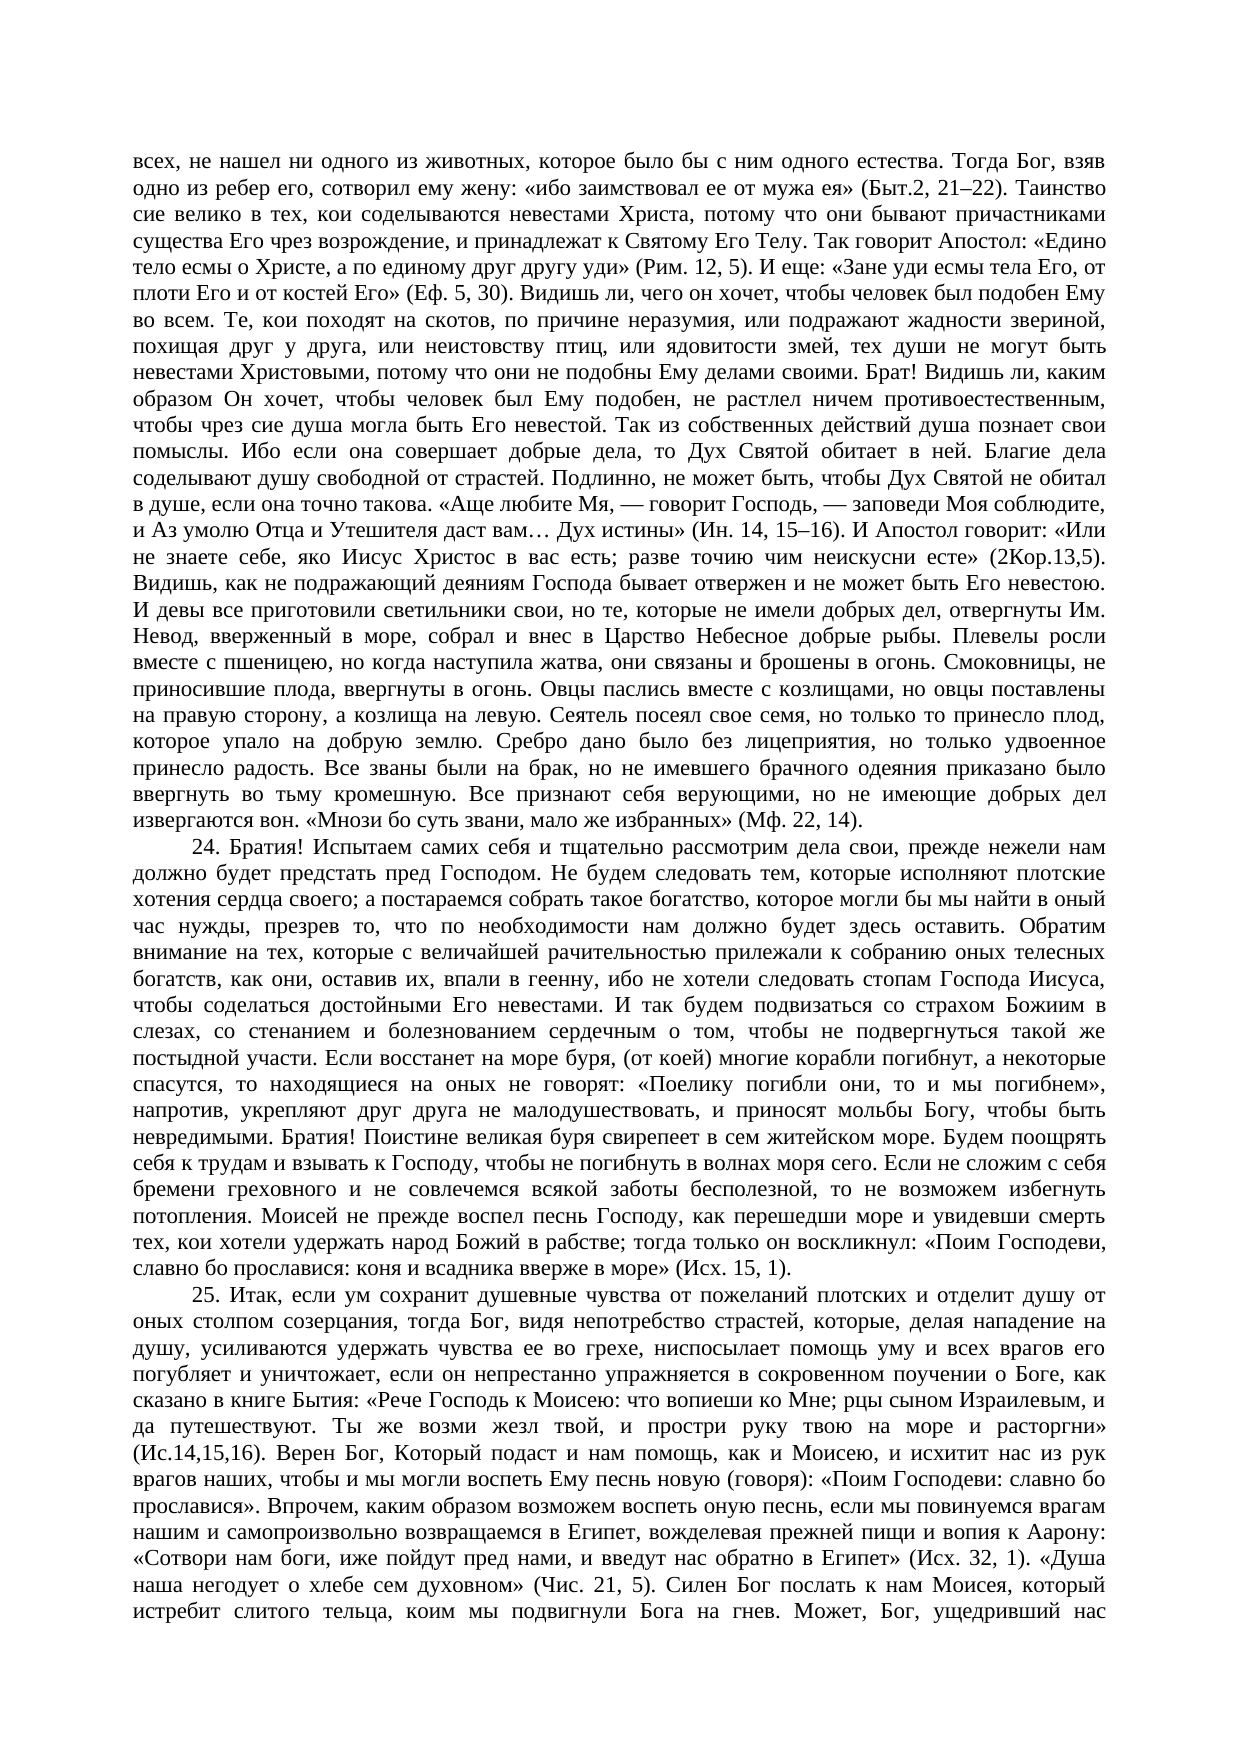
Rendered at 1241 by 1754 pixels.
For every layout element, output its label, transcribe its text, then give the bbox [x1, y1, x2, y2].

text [133, 1281, 1108, 1623]
text 24. Братия! Испытаем самих себя и тщательно рассмотрим дела свои, прежде нежели нам должно будет предстать пред Господом. Не будем следовать тем, которые исполняют плотские хотения сердца своего; а постараемся собрать такое богатство, которое могли бы мы найти в оный час нужды, презрев то, что по необходимости нам должно будет здесь оставить. Обратим внимание на тех, которые с величайшей рачительностью прилежали к собранию оных телесных богатств, как они, оставив их, впали в геенну, ибо не хотели следовать стопам Господа Иисуса, чтобы соделаться достойными Его невестами. И так будем подвизаться со страхом Божиим в слезах, со стенанием и болезнованием сердечным о том, чтобы не подвергнуться такой же постыдной участи. Если восстанет на море буря, (от коей) многие корабли погибнут, а некоторые спасутся, то находящиеся на оных не говорят: «Поелику погибли они, то и мы погибнем», напротив, укрепляют друг друга не малодушествовать, и приносят мольбы Богу, чтобы быть невредимыми. Братия! Поистине великая буря свирепеет в сем житейском море. Будем поощрять себя к трудам и взывать к Господу, чтобы не погибнуть в волнах моря сего. Если не сложим с себя бремени греховного и не совлечемся всякой заботы бесполезной, то не возможем избегнуть потопления. Моисей не прежде воспел песнь Господу, как перешедши море и увидевши смерть тех, кои хотели удержать народ Божий в рабстве; тогда только он воскликнул: «Поим Господеви, славно бо прославися: коня и всадника вверже в море» (Исх. 15, 1). [133, 833, 1108, 1281]
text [133, 148, 1108, 833]
